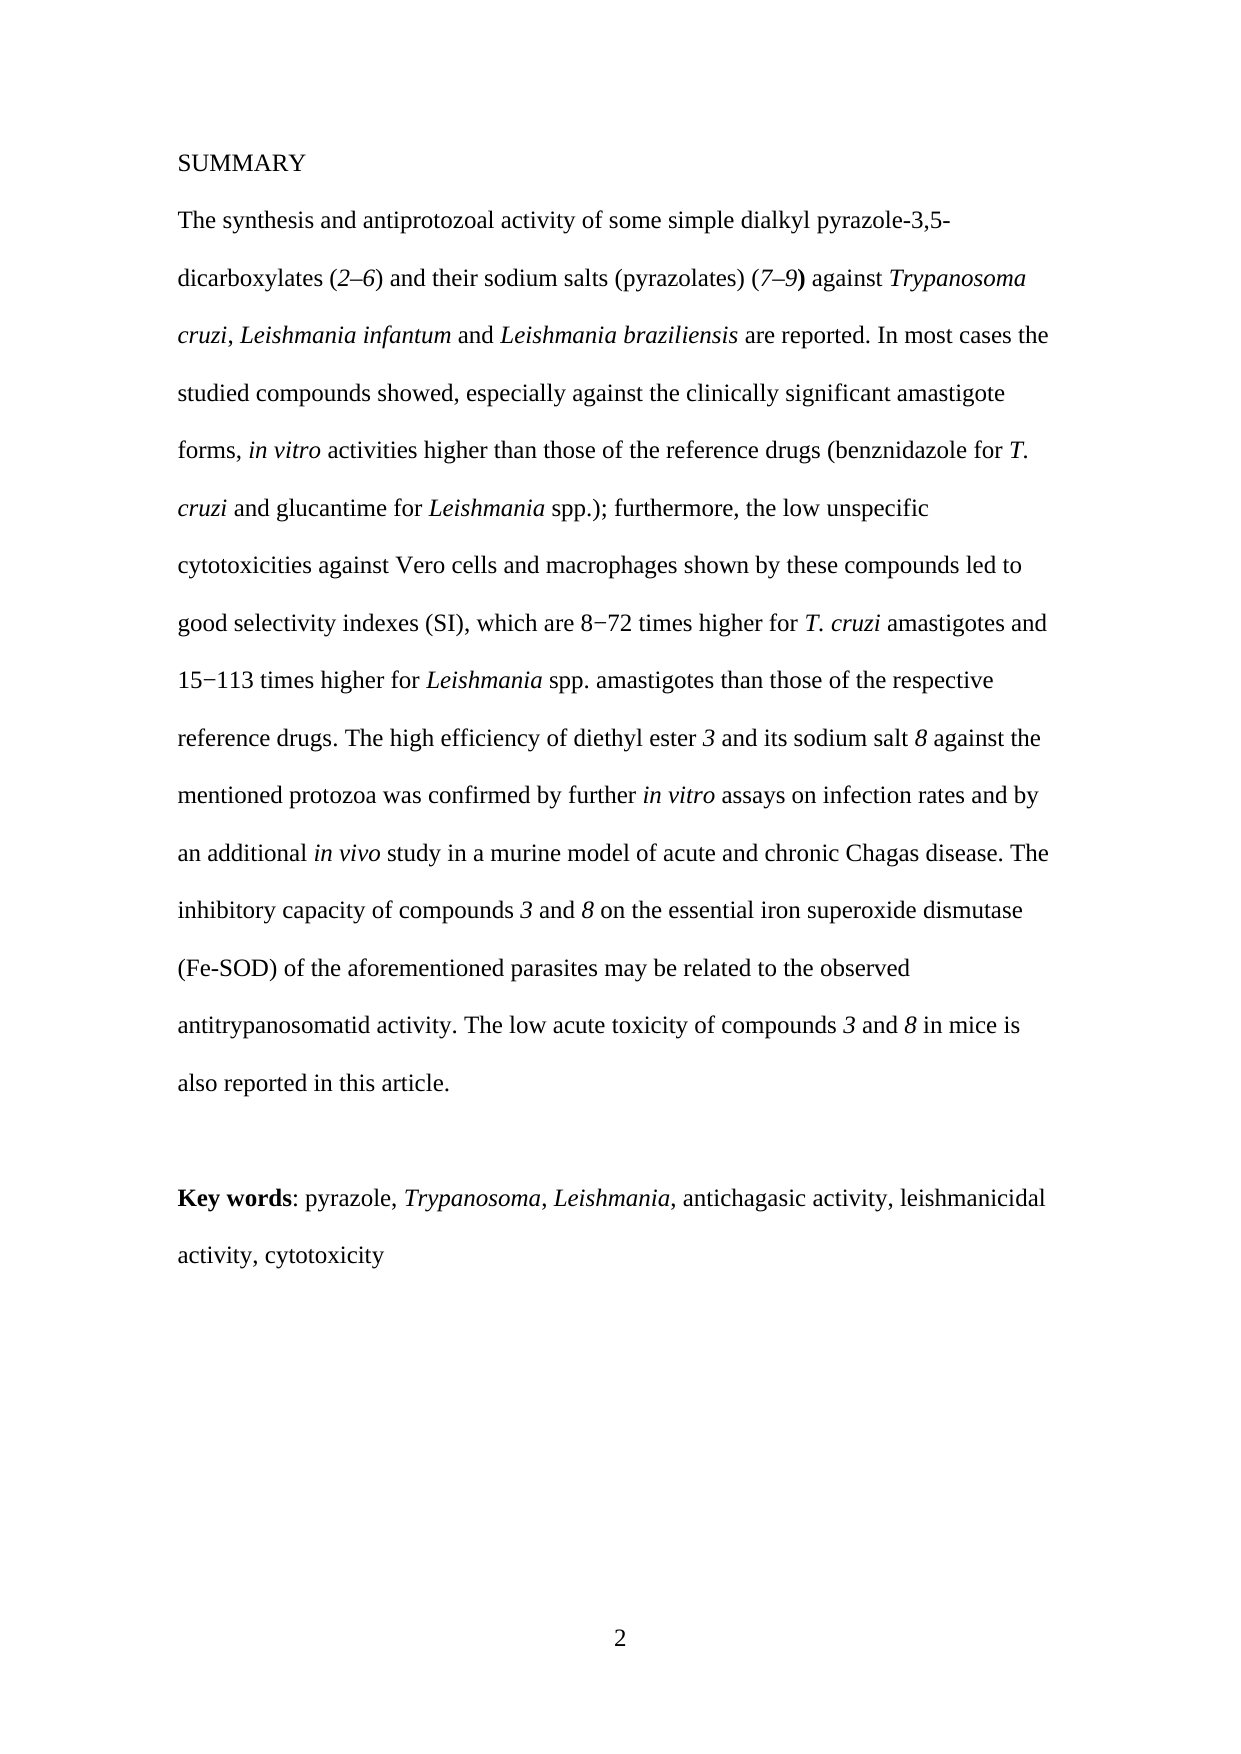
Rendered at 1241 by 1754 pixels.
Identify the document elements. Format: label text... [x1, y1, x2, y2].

text Key words: pyrazole, Trypanosoma, Leishmania, antichagasic activity, leishmanicidal activity, cytotoxicity [177, 1183, 1063, 1269]
text The synthesis and antiprotozoal activity of some simple dialkyl pyrazole-3,5-dicarboxylates (2–6) and their sodium salts (pyrazolates) (7–9) against Trypanosoma cruzi, Leishmania infantum and Leishmania braziliensis are reported. In most cases the studied compounds showed, especially against the clinically significant amastigote forms, in vitro activities higher than those of the reference drugs (benznidazole for T. cruzi and glucantime for Leishmania spp.); furthermore, the low unspecific cytotoxicities against Vero cells and macrophages shown by these compounds led to good selectivity indexes (SI), which are 8−72 times higher for T. cruzi amastigotes and 15−113 times higher for Leishmania spp. amastigotes than those of the respective reference drugs. The high efficiency of diethyl ester 3 and its sodium salt 8 against the mentioned protozoa was confirmed by further in vitro assays on infection rates and by an additional in vivo study in a murine model of acute and chronic Chagas disease. The inhibitory capacity of compounds 3 and 8 on the essential iron superoxide dismutase (Fe-SOD) of the aforementioned parasites may be related to the observed antitrypanosomatid activity. The low acute toxicity of compounds 3 and 8 in mice is also reported in this article. [177, 205, 1063, 1096]
text SUMMARY [177, 148, 1063, 176]
